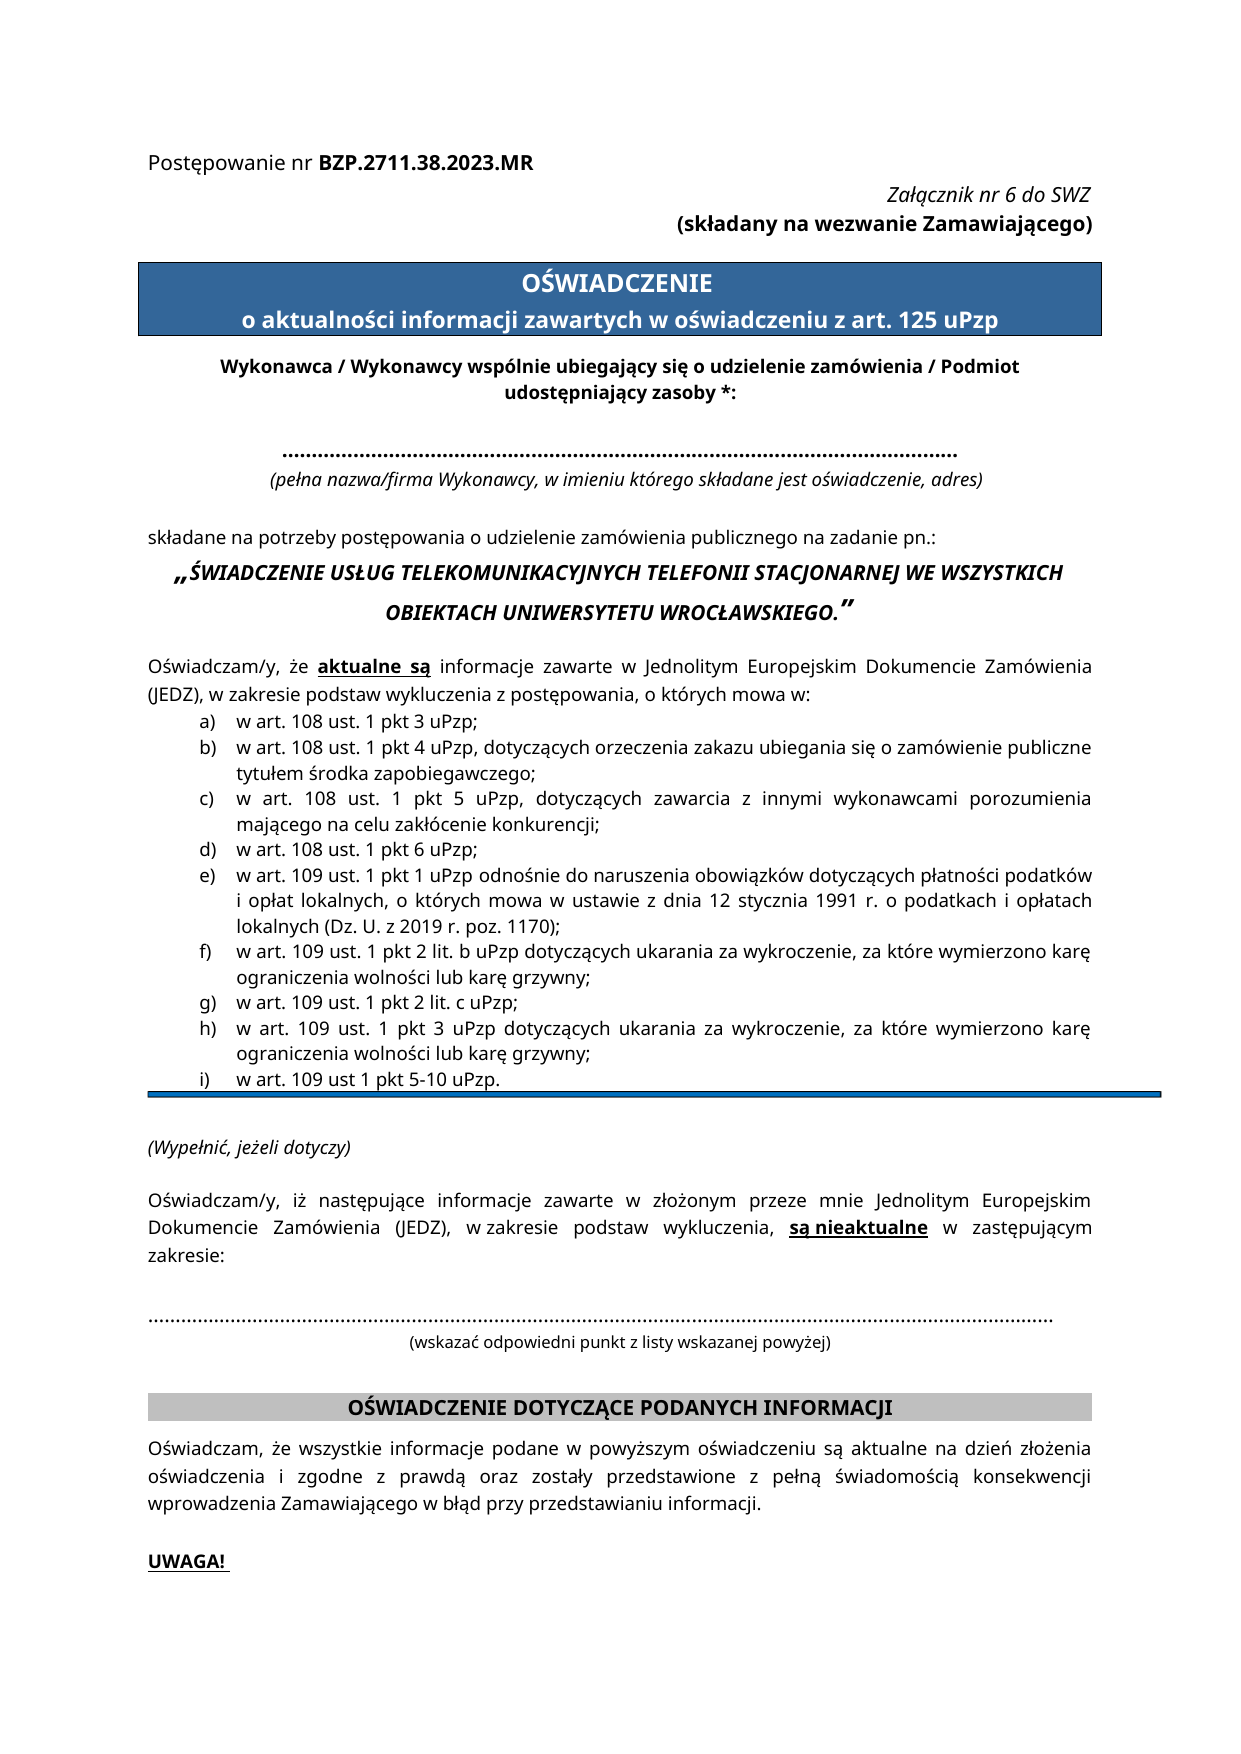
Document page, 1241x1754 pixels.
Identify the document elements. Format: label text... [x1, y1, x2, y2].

text OŚWIADCZENIE DOTYCZĄCE PODANYCH INFORMACJI [148, 1393, 1092, 1421]
text Oświadczam/y, iż następujące informacje zawarte w złożonym przeze mnie Jednolitym Europejskim Dokumencie Zamówienia (JEDZ), w zakresie podstaw wykluczenia, są nieaktualne w zastępującym zakresie: [148, 1187, 1092, 1267]
subtitle OŚWIADCZENIE o aktualności informacji zawartych w oświadczeniu z art. 125 uPzp [139, 263, 1101, 335]
list w art. 109 ust. 1 pkt 1 uPzp odnośnie do naruszenia obowiązków dotyczących płatności podatków i opłat lokalnych, o których mowa w ustawie z dnia 12 stycznia 1991 r. o podatkach i opłatach lokalnych (Dz. U. z 2019 r. poz. 1170); [199, 862, 1092, 938]
text Załącznik nr 6 do SWZ [764, 180, 1092, 209]
list w art. 108 ust. 1 pkt 3 uPzp; [199, 709, 1092, 734]
text UWAGA! [148, 1549, 1092, 1574]
text (składany na wezwanie Zamawiającego) [591, 209, 1092, 237]
text składane na potrzeby postępowania o udzielenie zamówienia publicznego na zadanie pn.: [148, 524, 1092, 549]
text „ŚWIADCZENIE USŁUG TELEKOMUNIKACYJNYCH TELEFONII STACJONARNEJ WE WSZYSTKICH OBIEKTACH UNIWERSYTETU WROCŁAWSKIEGO.” [148, 549, 1092, 629]
text (pełna nazwa/firma Wykonawcy, w imieniu którego składane jest oświadczenie, adres) [148, 466, 1107, 491]
text (Wypełnić, jeżeli dotyczy) [148, 1134, 1092, 1160]
text (wskazać odpowiedni punkt z listy wskazanej powyżej) [148, 1331, 1092, 1353]
text Oświadczam/y, że aktualne są informacje zawarte w Jednolitym Europejskim Dokumencie Zamówienia (JEDZ), w zakresie podstaw wykluczenia z postępowania, o których mowa w: [148, 654, 1092, 707]
list w art. 108 ust. 1 pkt 6 uPzp; [199, 836, 1092, 862]
list w art. 109 ust 1 pkt 5-10 uPzp. [199, 1066, 1092, 1091]
list w art. 109 ust. 1 pkt 2 lit. b uPzp dotyczących ukarania za wykroczenie, za które wymierzono karę ograniczenia wolności lub karę grzywny; [199, 938, 1092, 989]
picture [147, 1091, 1165, 1100]
text Wykonawca / Wykonawcy wspólnie ubiegający się o udzielenie zamówienia / Podmiot udostępniający zasoby *: [148, 353, 1092, 404]
list w art. 108 ust. 1 pkt 4 uPzp, dotyczących orzeczenia zakazu ubiegania się o zamówienie publiczne tytułem środka zapobiegawczego; [199, 734, 1092, 785]
text Oświadczam, że wszystkie informacje podane w powyższym oświadczeniu są aktualne na dzień złożenia oświadczenia i zgodne z prawdą oraz zostały przedstawione z pełną świadomością konsekwencji wprowadzenia Zamawiającego w błąd przy przedstawianiu informacji. [148, 1436, 1092, 1516]
text …………………………………………………………………………………………………… [148, 435, 1092, 464]
list w art. 109 ust. 1 pkt 3 uPzp dotyczących ukarania za wykroczenie, za które wymierzono karę ograniczenia wolności lub karę grzywny; [199, 1015, 1092, 1066]
list w art. 109 ust. 1 pkt 2 lit. c uPzp; [199, 989, 1092, 1015]
text ………………………………………………………………………………………………………………………………………………… [148, 1300, 1092, 1328]
text Postępowanie nr BZP.2711.38.2023.MR [148, 148, 1093, 176]
list w art. 108 ust. 1 pkt 5 uPzp, dotyczących zawarcia z innymi wykonawcami porozumienia mającego na celu zakłócenie konkurencji; [199, 785, 1092, 836]
